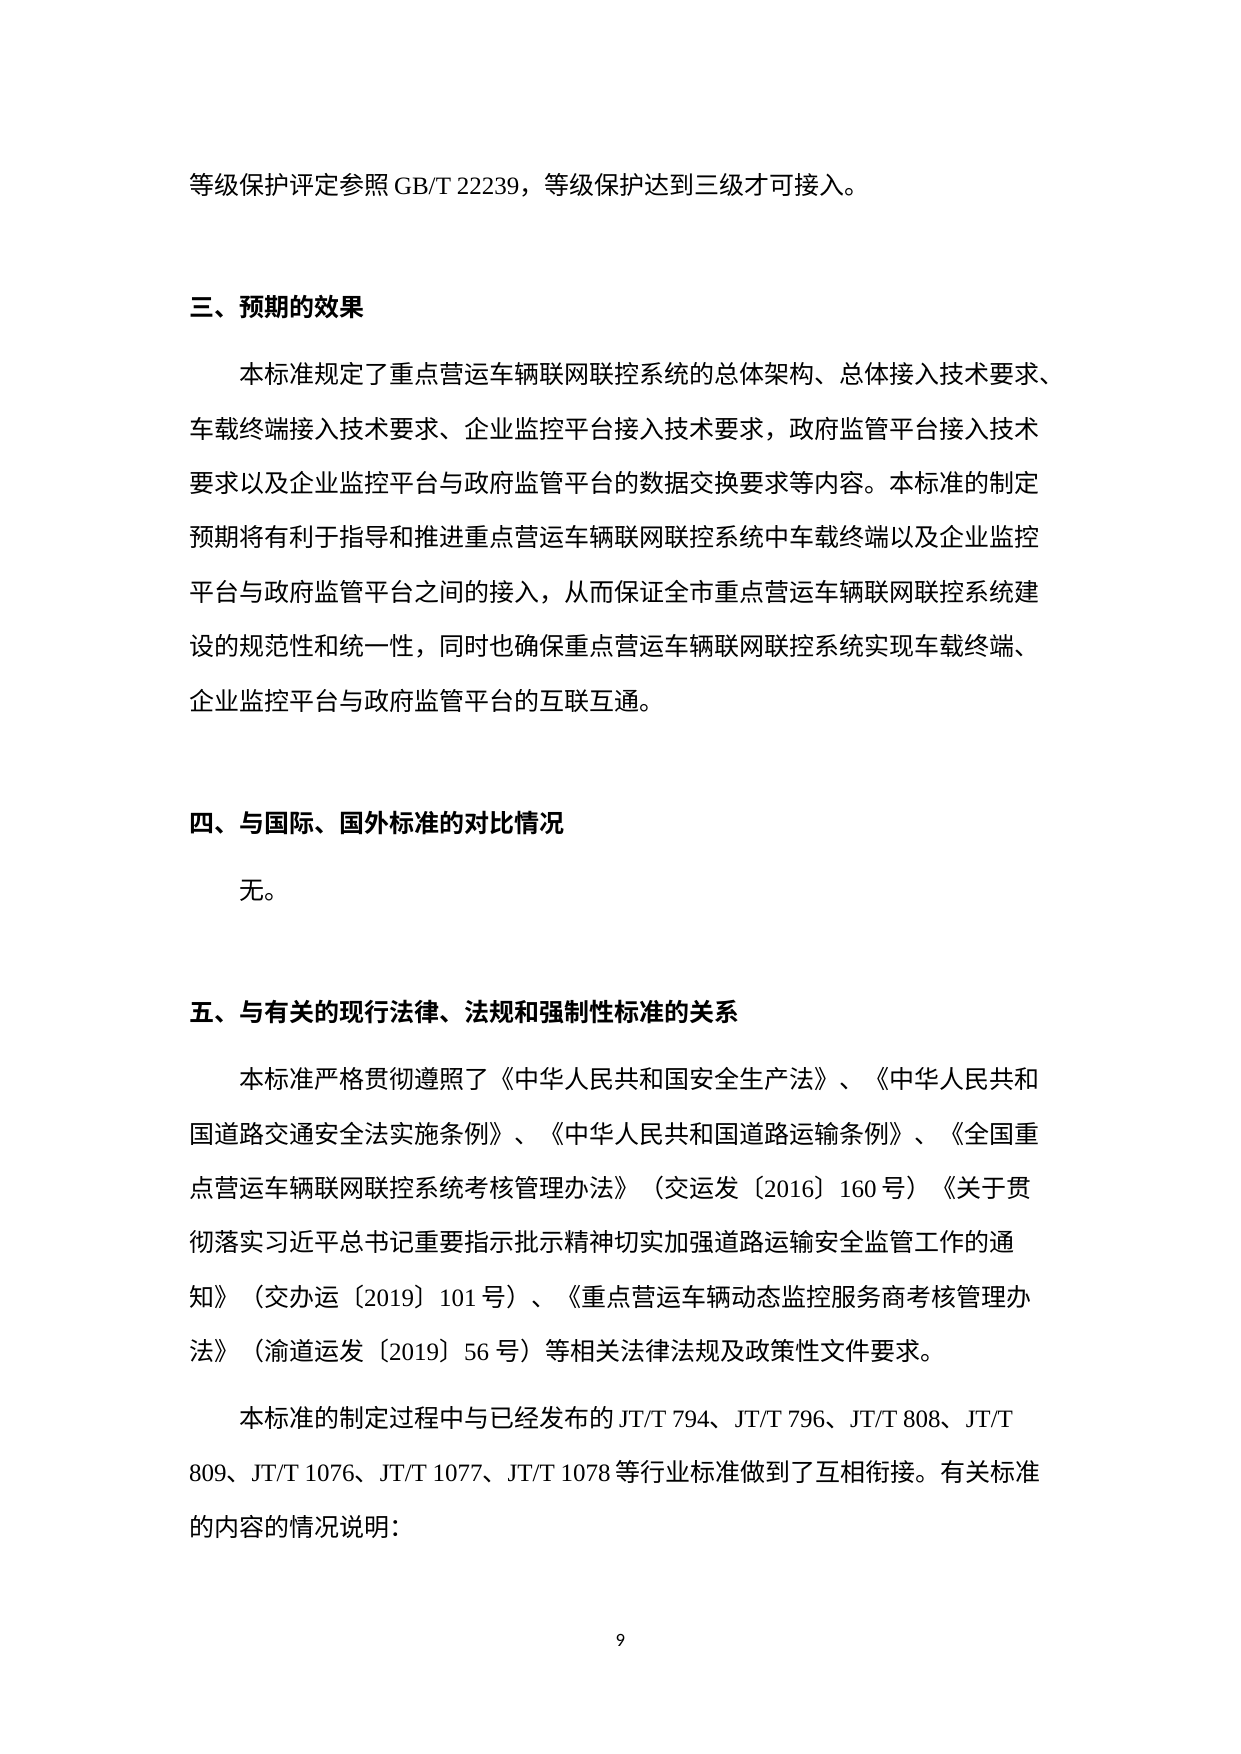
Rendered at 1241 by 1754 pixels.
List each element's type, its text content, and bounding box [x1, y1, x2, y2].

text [189, 165, 1051, 202]
text 五、与有关的现行法律、法规和强制性标准的关系 [189, 993, 1051, 1029]
text 三、预期的效果 [189, 288, 1051, 324]
text 四、与国际、国外标准的对比情况 [189, 803, 1051, 840]
text 本标准的制定过程中与已经发布的JT/T 794、JT/T 796、JT/T 808、JT/T 809、JT/T 1076、JT/T 1077、JT/T 1078等行业标准做到了互相衔接。有关标准的内容的情况说明： [189, 1398, 1051, 1543]
text 本标准严格贯彻遵照了《中华人民共和国安全生产法》、《中华人民共和国道路交通安全法实施条例》、《中华人民共和国道路运输条例》、《全国重点营运车辆联网联控系统考核管理办法》（交运发〔2016〕160号）《关于贯彻落实习近平总书记重要指示批示精神切实加强道路运输安全监管工作的通知》（交办运〔2019〕101号）、《重点营运车辆动态监控服务商考核管理办法》（渝道运发〔2019〕56 号）等相关法律法规及政策性文件要求。 [189, 1060, 1051, 1368]
text 无。 [189, 870, 1051, 907]
text 本标准规定了重点营运车辆联网联控系统的总体架构、总体接入技术要求、车载终端接入技术要求、企业监控平台接入技术要求，政府监管平台接入技术要求以及企业监控平台与政府监管平台的数据交换要求等内容。本标准的制定预期将有利于指导和推进重点营运车辆联网联控系统中车载终端以及企业监控平台与政府监管平台之间的接入，从而保证全市重点营运车辆联网联控系统建设的规范性和统一性，同时也确保重点营运车辆联网联控系统实现车载终端、企业监控平台与政府监管平台的互联互通。 [189, 355, 1051, 717]
